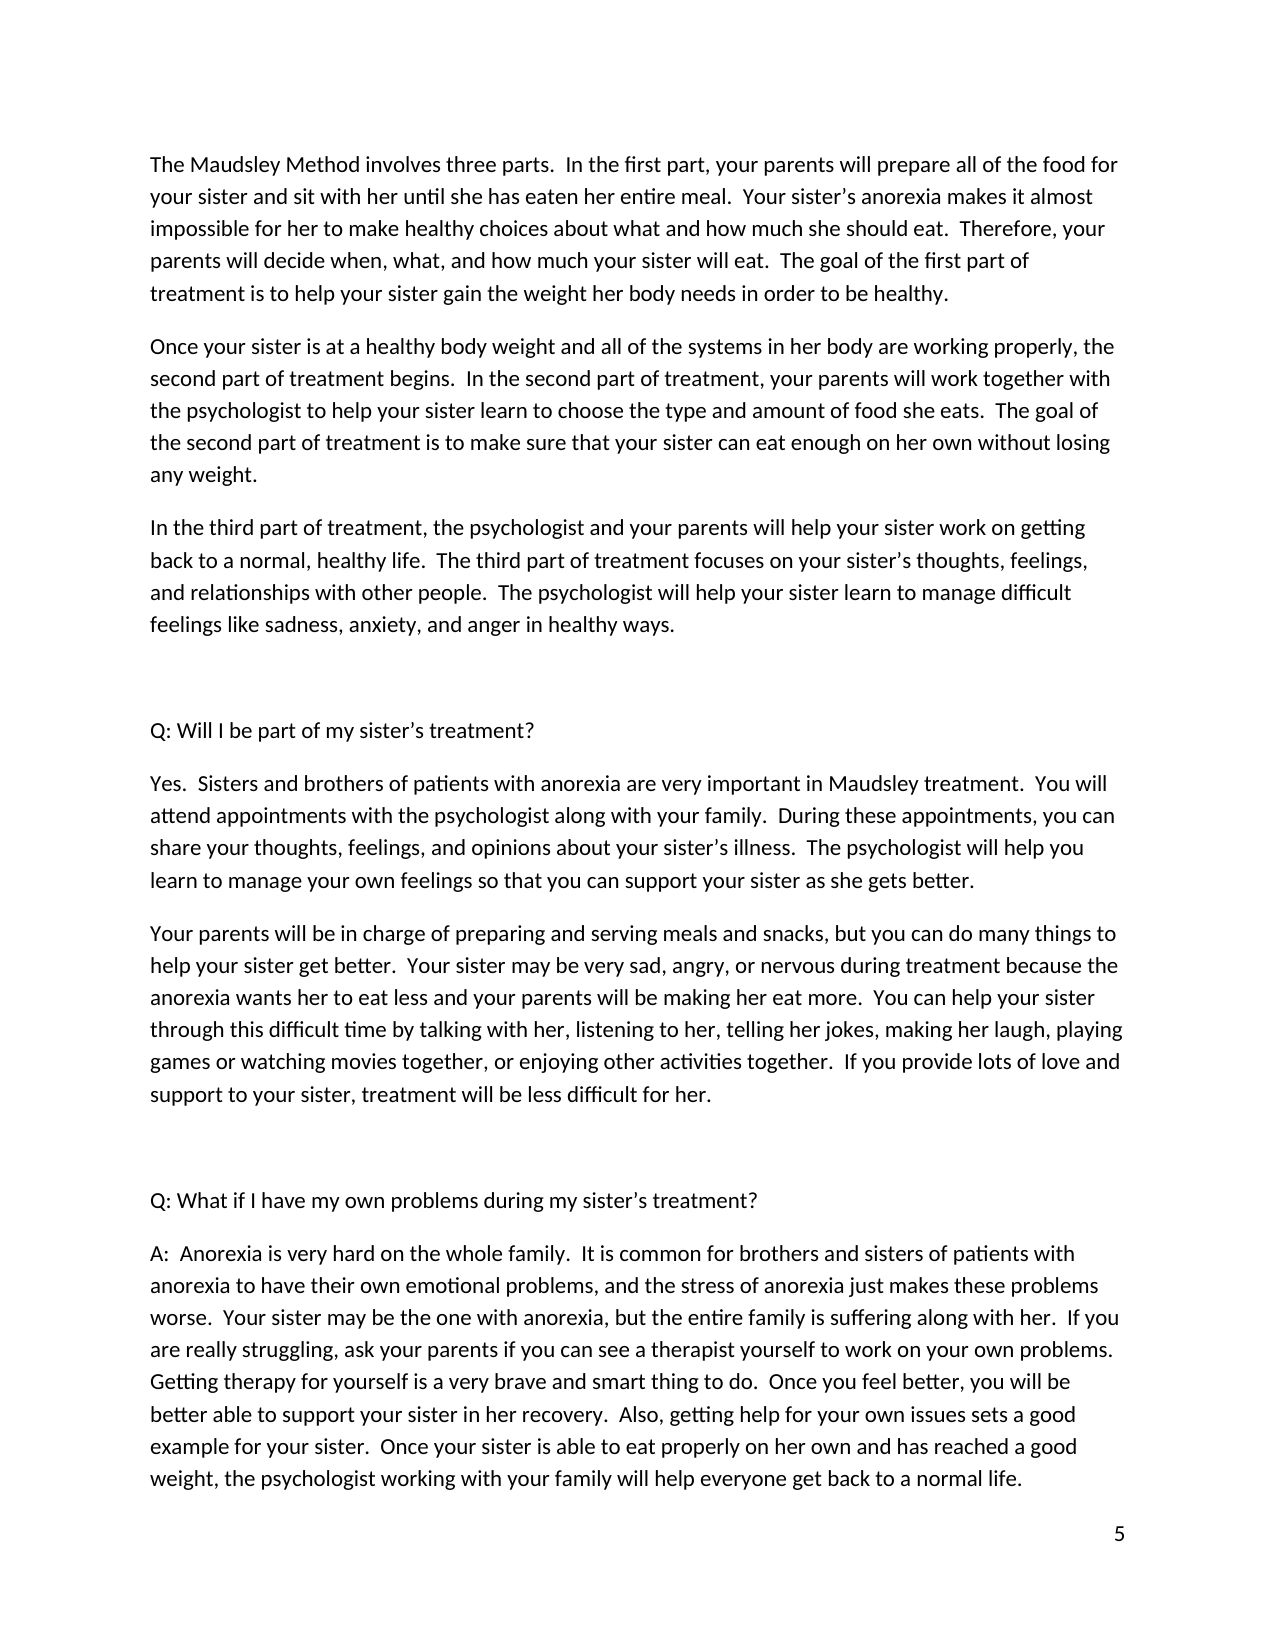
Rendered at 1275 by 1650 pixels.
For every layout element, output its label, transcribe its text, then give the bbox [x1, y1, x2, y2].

text Yes. Sisters and brothers of patients with anorexia are very important in Maudsley treatment. You will attend appointments with the psychologist along with your family. During these appointments, you can share your thoughts, feelings, and opinions about your sister’s illness. The psychologist will help you learn to manage your own feelings so that you can support your sister as she gets better. [150, 769, 1125, 894]
text The Maudsley Method involves three parts. In the first part, your parents will prepare all of the food for your sister and sit with her until she has eaten her entire meal. Your sister’s anorexia makes it almost impossible for her to make healthy choices about what and how much she should eat. Therefore, your parents will decide when, what, and how much your sister will eat. The goal of the first part of treatment is to help your sister gain the weight her body needs in order to be healthy. [150, 150, 1125, 307]
text Once your sister is at a healthy body weight and all of the systems in her body are working properly, the second part of treatment begins. In the second part of treatment, your parents will work together with the psychologist to help your sister learn to choose the type and amount of food she eats. The goal of the second part of treatment is to make sure that your sister can eat enough on her own without losing any weight. [150, 332, 1125, 488]
text Your parents will be in charge of preparing and serving meals and snacks, but you can do many things to help your sister get better. Your sister may be very sad, angry, or nervous during treatment because the anorexia wants her to eat less and your parents will be making her eat more. You can help your sister through this difficult time by talking with her, listening to her, telling her jokes, making her laugh, playing games or watching movies together, or enjoying other activities together. If you provide lots of love and support to your sister, treatment will be less difficult for her. [150, 919, 1125, 1108]
text Q: Will I be part of my sister’s treatment? [150, 716, 1125, 744]
text A: Anorexia is very hard on the whole family. It is common for brothers and sisters of patients with anorexia to have their own emotional problems, and the stress of anorexia just makes these problems worse. Your sister may be the one with anorexia, but the entire family is suffering along with her. If you are really struggling, ask your parents if you can see a therapist yourself to work on your own problems. Getting therapy for yourself is a very brave and smart thing to do. Once you feel better, you will be better able to support your sister in her recovery. Also, getting help for your own issues sets a good example for your sister. Once your sister is able to eat properly on her own and has reached a good weight, the psychologist working with your family will help everyone get back to a normal life. [150, 1239, 1125, 1492]
text Q: What if I have my own problems during my sister’s treatment? [150, 1186, 1125, 1214]
text In the third part of treatment, the psychologist and your parents will help your sister work on getting back to a normal, healthy life. The third part of treatment focuses on your sister’s thoughts, feelings, and relationships with other people. The psychologist will help your sister learn to manage difficult feelings like sadness, anxiety, and anger in healthy ways. [150, 513, 1125, 638]
